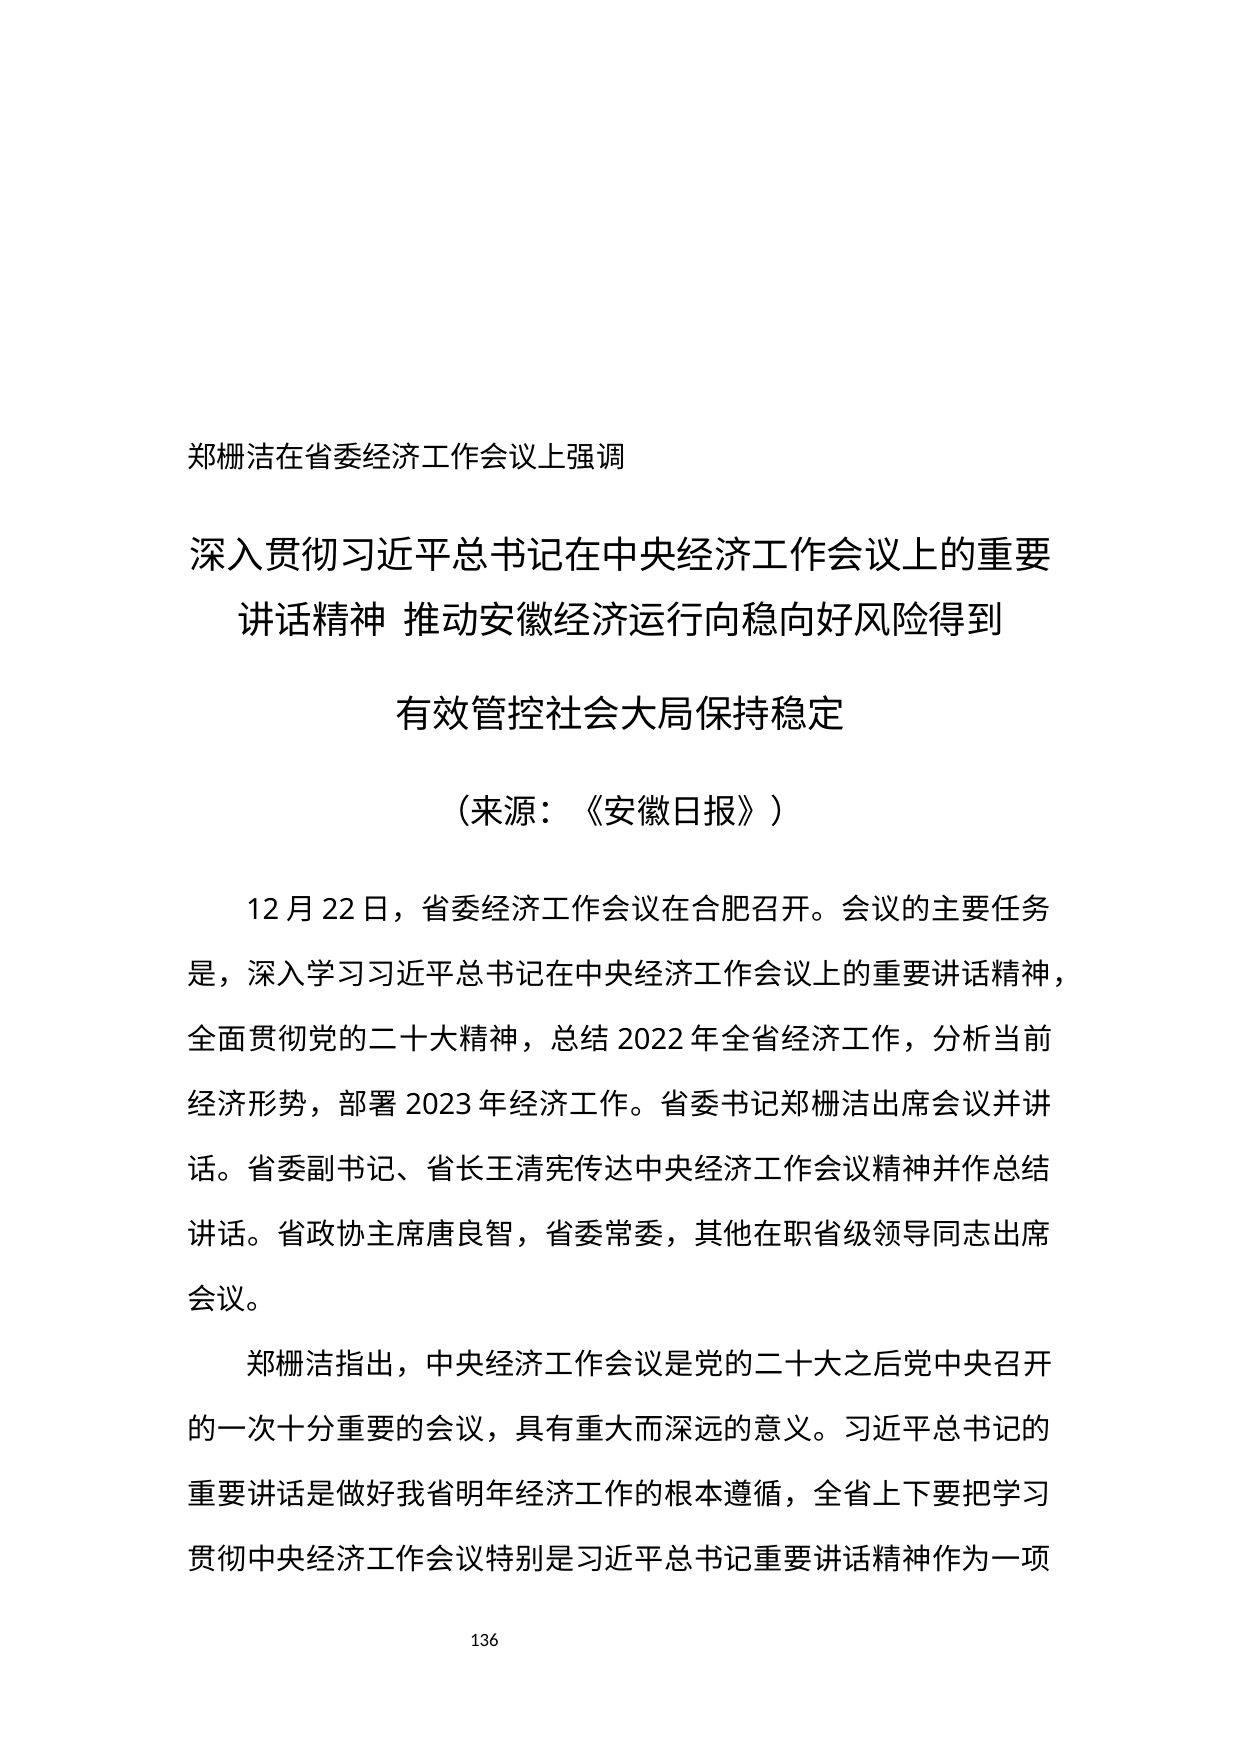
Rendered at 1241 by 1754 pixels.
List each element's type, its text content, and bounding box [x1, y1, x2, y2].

text （来源：《安徽日报》） [187, 776, 1053, 841]
text 12月22日，省委经济工作会议在合肥召开。会议的主要任务是，深入学习习近平总书记在中央经济工作会议上的重要讲话精神，全面贯彻党的二十大精神，总结2022年全省经济工作，分析当前经济形势，部署2023年经济工作。省委书记郑栅洁出席会议并讲话。省委副书记、省长王清宪传达中央经济工作会议精神并作总结讲话。省政协主席唐良智，省委常委，其他在职省级领导同志出席会议。 [187, 874, 1053, 1329]
text 有效管控社会大局保持稳定 [187, 679, 1053, 744]
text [187, 1329, 1053, 1589]
text 深入贯彻习近平总书记在中央经济工作会议上的重要讲话精神 推动安徽经济运行向稳向好风险得到 [187, 519, 1053, 649]
text 郑栅洁在省委经济工作会议上强调 [187, 422, 1053, 487]
